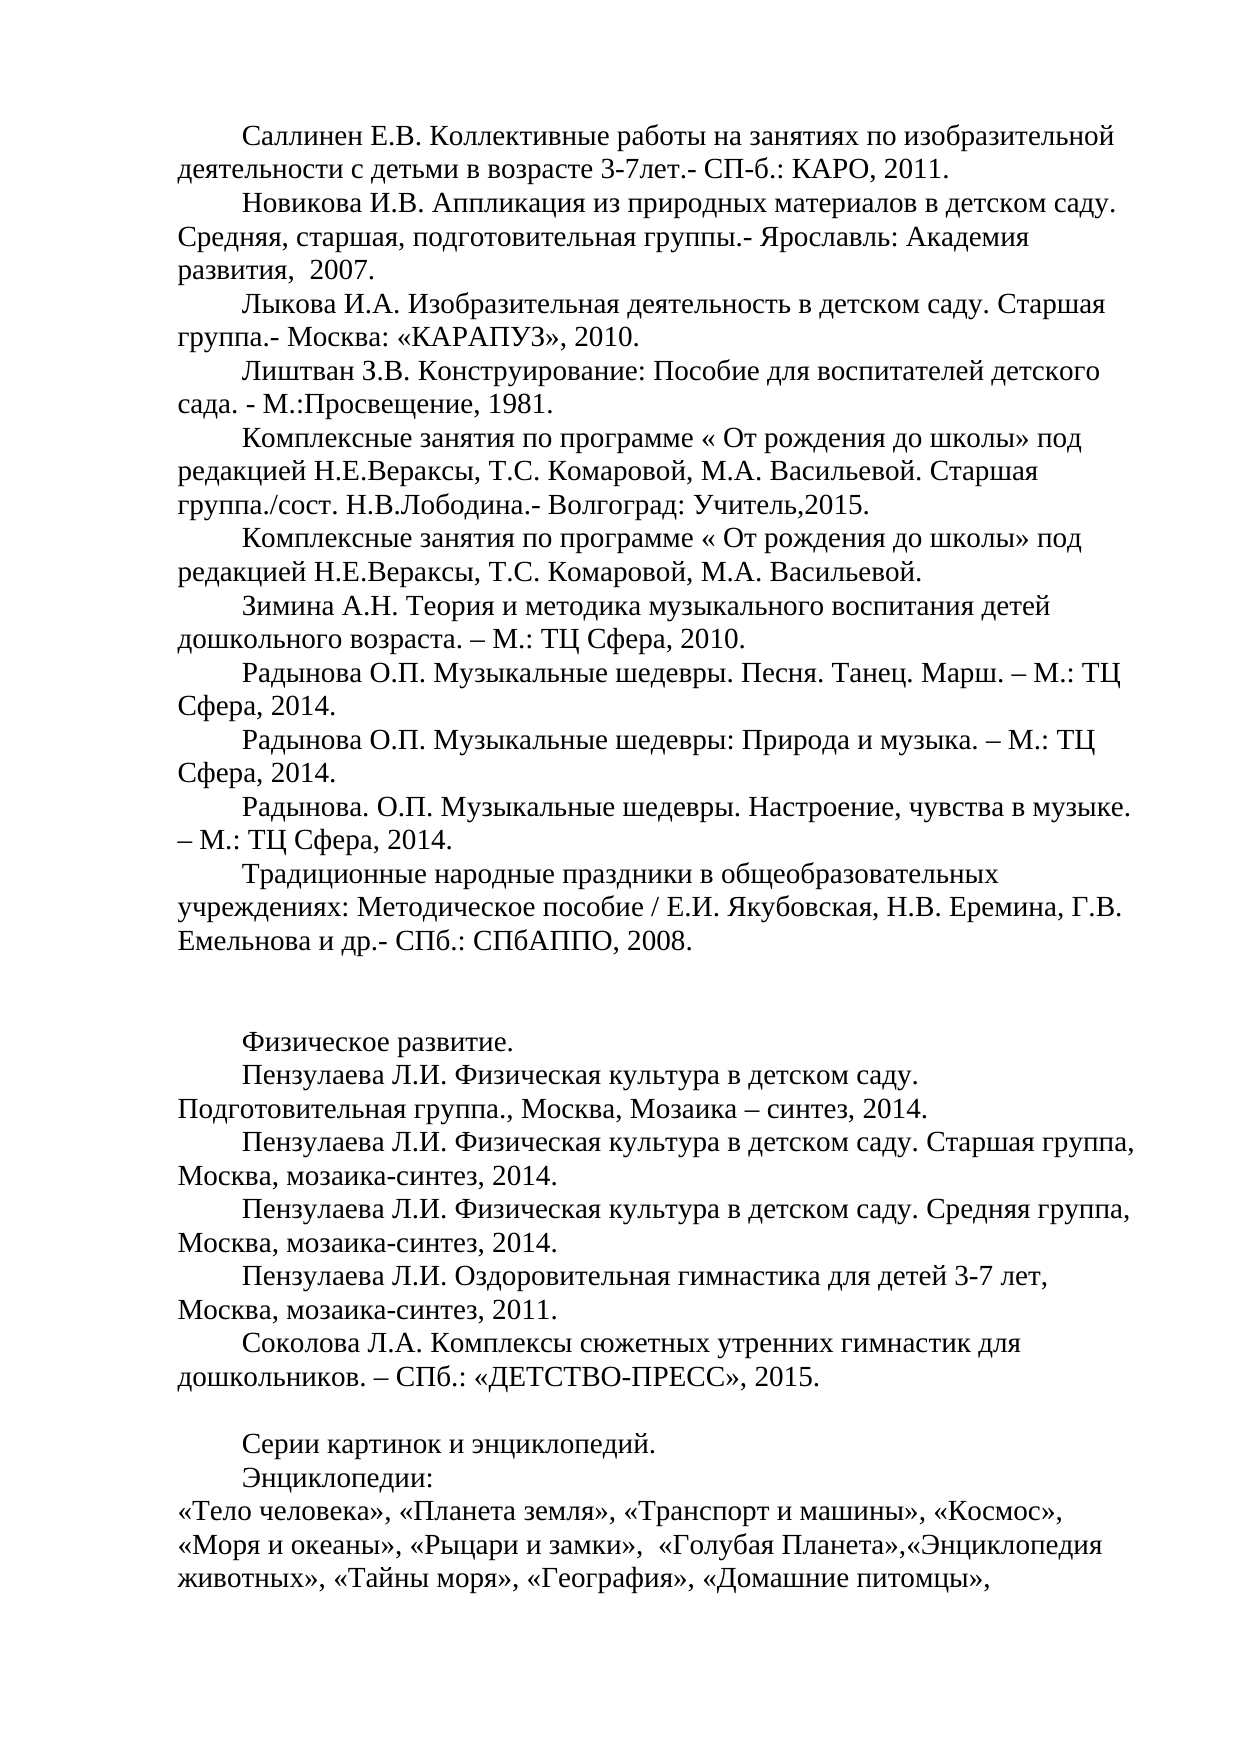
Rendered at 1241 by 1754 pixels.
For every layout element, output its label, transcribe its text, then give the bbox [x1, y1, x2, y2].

text Лыкова И.А. Изобразительная деятельность в детском саду. Старшая группа.- Москва: «КАРАПУЗ», 2010. [177, 286, 1152, 353]
text Пензулаева Л.И. Физическая культура в детском саду. Старшая группа, Москва, мозаика-синтез, 2014. [177, 1124, 1152, 1191]
text Зимина А.Н. Теория и методика музыкального воспитания детей дошкольного возраста. – М.: ТЦ Сфера, 2010. [177, 588, 1152, 655]
text Новикова И.В. Аппликация из природных материалов в детском саду. Средняя, старшая, подготовительная группы.- Ярославль: Академия развития, 2007. [177, 185, 1152, 286]
text Комплексные занятия по программе « От рождения до школы» под редакцией Н.Е.Вераксы, Т.С. Комаровой, М.А. Васильевой. [177, 521, 1152, 588]
text Энциклопедии: [177, 1460, 1152, 1493]
text Серии картинок и энциклопедий. [177, 1426, 1152, 1460]
text Пензулаева Л.И. Физическая культура в детском саду. Подготовительная группа., Москва, Мозаика – синтез, 2014. [177, 1057, 1152, 1124]
text Соколова Л.А. Комплексы сюжетных утренних гимнастик для дошкольников. – СПб.: «ДЕТСТВО-ПРЕСС», 2015. [177, 1326, 1152, 1393]
text Лиштван З.В. Конструирование: Пособие для воспитателей детского сада. - М.:Просвещение, 1981. [177, 353, 1152, 420]
text Физическое развитие. [177, 1024, 1152, 1057]
text Пензулаева Л.И. Оздоровительная гимнастика для детей 3-7 лет, Москва, мозаика-синтез, 2011. [177, 1258, 1152, 1326]
text Радынова. О.П. Музыкальные шедевры. Настроение, чувства в музыке. – М.: ТЦ Сфера, 2014. [177, 789, 1152, 856]
text Комплексные занятия по программе « От рождения до школы» под редакцией Н.Е.Вераксы, Т.С. Комаровой, М.А. Васильевой. Старшая группа./сост. Н.В.Лободина.- Волгоград: Учитель,2015. [177, 420, 1152, 521]
text Саллинен Е.В. Коллективные работы на занятиях по изобразительной деятельности с детьми в возрасте 3-7лет.- СП-б.: КАРО, 2011. [177, 118, 1152, 185]
text Пензулаева Л.И. Физическая культура в детском саду. Средняя группа, Москва, мозаика-синтез, 2014. [177, 1191, 1152, 1258]
text «Тело человека», «Планета земля», «Транспорт и машины», «Космос», «Моря и океаны», «Рыцари и замки», «Голубая Планета»,«Энциклопедия животных», «Тайны моря», «География», «Домашние питомцы», [177, 1493, 1152, 1594]
text Традиционные народные праздники в общеобразовательных учреждениях: Методическое пособие / Е.И. Якубовская, Н.В. Еремина, Г.В. Емельнова и др.- СПб.: СПбАППО, 2008. [177, 856, 1152, 957]
text Радынова О.П. Музыкальные шедевры: Природа и музыка. – М.: ТЦ Сфера, 2014. [177, 722, 1152, 789]
text Радынова О.П. Музыкальные шедевры. Песня. Танец. Марш. – М.: ТЦ Сфера, 2014. [177, 655, 1152, 722]
